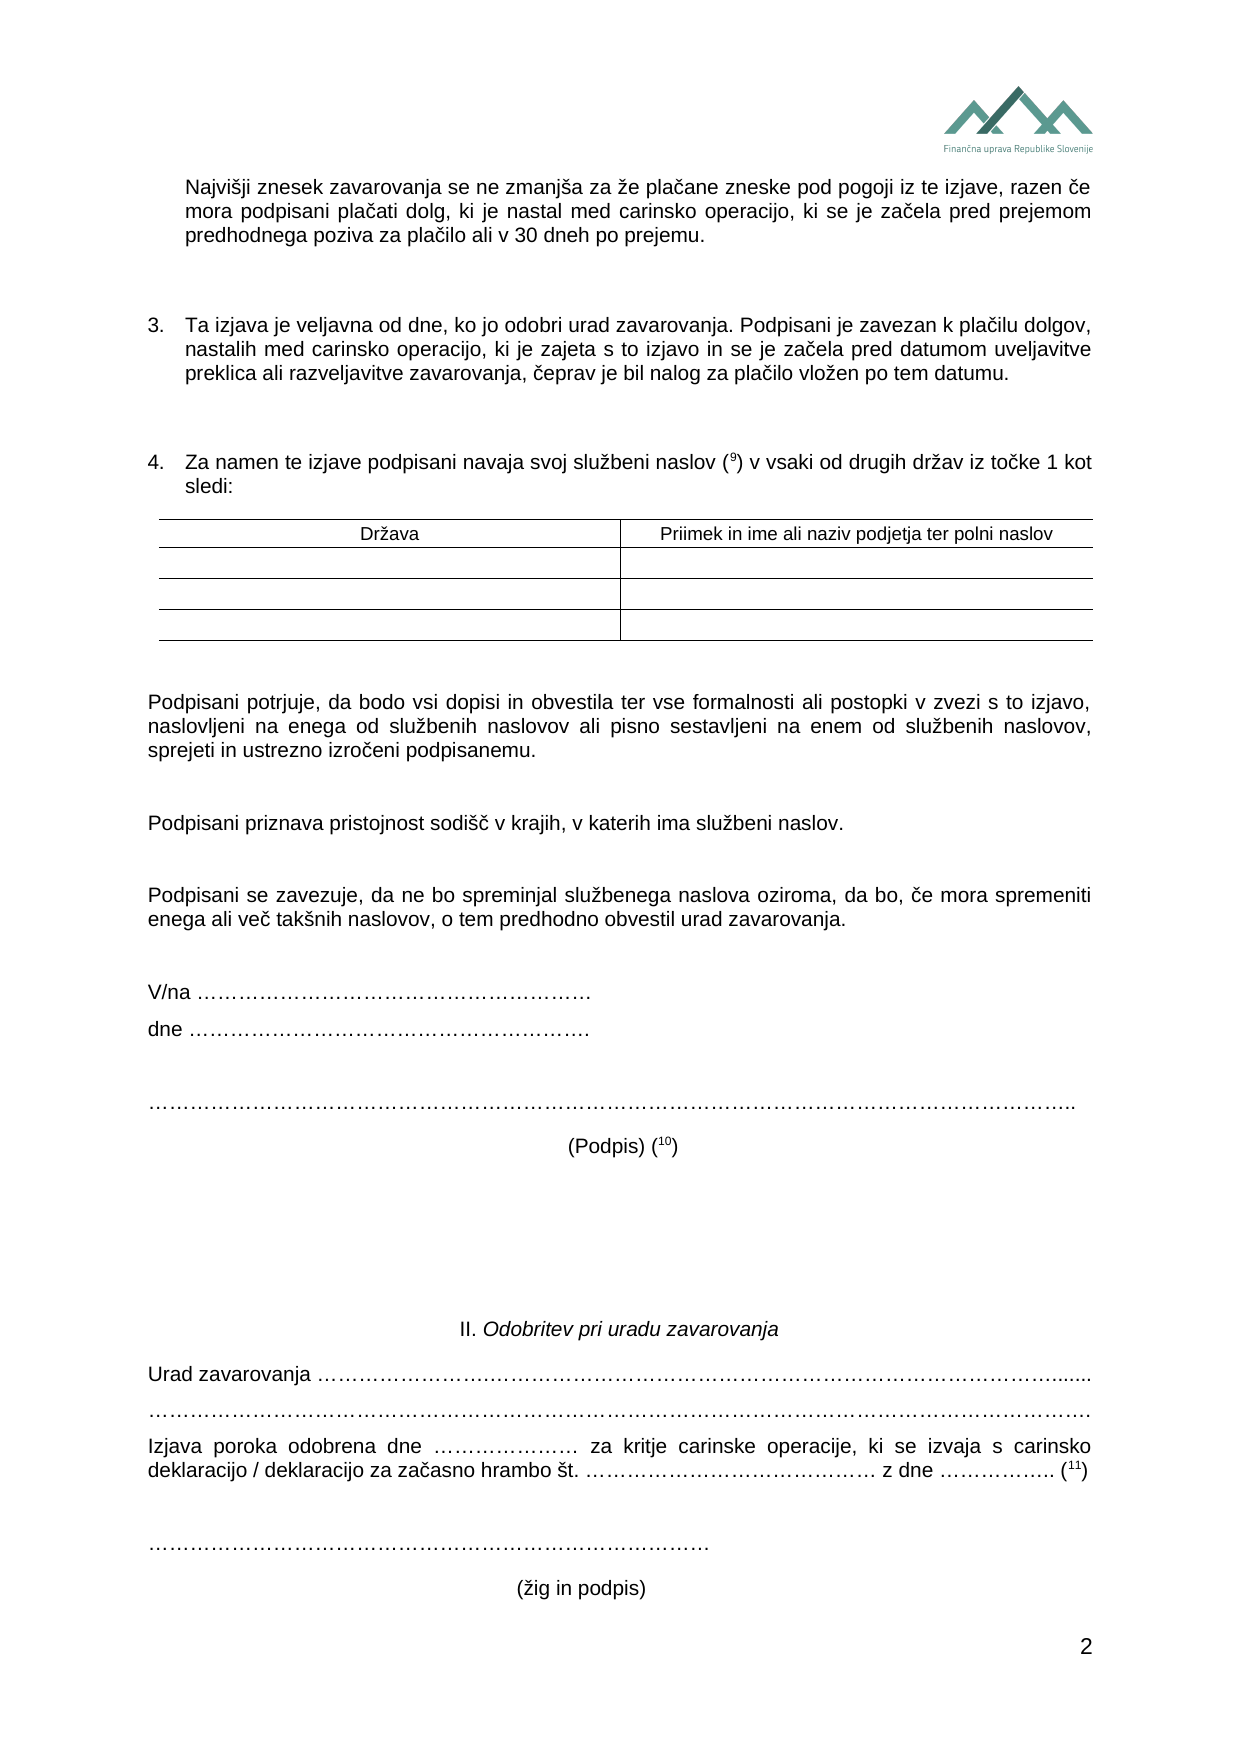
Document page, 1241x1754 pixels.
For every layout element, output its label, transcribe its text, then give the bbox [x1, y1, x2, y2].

table_cell [621, 579, 1093, 609]
text ……………………………………………………………………… [148, 1531, 1093, 1555]
text V/na ………………………………………………… [148, 980, 1093, 1004]
table_cell [159, 579, 620, 609]
list Za namen te izjave podpisani navaja svoj službeni naslov () v vsaki od drugih držav iz točke 1 kot sledi: [147, 450, 1093, 498]
text (žig in podpis) [516, 1576, 1093, 1600]
table_cell [159, 610, 620, 639]
table_header Država [159, 520, 620, 547]
text dne …………………………………………………. [148, 1017, 1093, 1041]
table_cell [621, 548, 1093, 578]
text Izjava poroka odobrena dne ………………… za kritje carinske operacije, ki se izvaja s carinsko deklaracijo / deklaracijo za začasno hrambo št. …………………………………… z dne …………….. () [148, 1434, 1093, 1482]
text Najvišji znesek zavarovanja se ne zmanjša za že plačane zneske pod pogoji iz te izjave, razen če mora podpisani plačati dolg, ki je nastal med carinsko operacijo, ki se je začela pred prejemom predhodnega poziva za plačilo ali v 30 dneh po prejemu. [185, 175, 1093, 247]
table_cell [159, 548, 620, 578]
picture [944, 86, 1093, 154]
text …………………………………………………………………………………………………………………….. [148, 1089, 1093, 1113]
text Podpisani se zavezuje, da ne bo spreminjal službenega naslova oziroma, da bo, če mora spremeniti enega ali več takšnih naslovov, o tem predhodno obvestil urad zavarovanja. [148, 883, 1093, 931]
table_header Priimek in ime ali naziv podjetja ter polni naslov [621, 520, 1093, 547]
text ………………………………………………………………………………………………………………………. [148, 1398, 1093, 1422]
text Podpisani potrjuje, da bodo vsi dopisi in obvestila ter vse formalnosti ali postopki v zvezi s to izjavo, naslovljeni na enega od službenih naslovov ali pisno sestavljeni na enem od službenih naslovov, sprejeti in ustrezno izročeni podpisanemu. [148, 689, 1093, 761]
text (Podpis) () [148, 1134, 1093, 1158]
table_cell [621, 610, 1093, 639]
text Urad zavarovanja …………………….………………………………………………………………………....... [148, 1361, 1093, 1385]
text II. Odobritev pri uradu zavarovanja [148, 1317, 1093, 1341]
list Ta izjava je veljavna od dne, ko jo odobri urad zavarovanja. Podpisani je zavezan k plačilu dolgov, nastalih med carinsko operacijo, ki je zajeta s to izjavo in se je začela pred datumom uveljavitve preklica ali razveljavitve zavarovanja, čeprav je bil nalog za plačilo vložen po tem datumu. [147, 312, 1093, 384]
text Podpisani priznava pristojnost sodišč v krajih, v katerih ima službeni naslov. [148, 810, 1093, 834]
